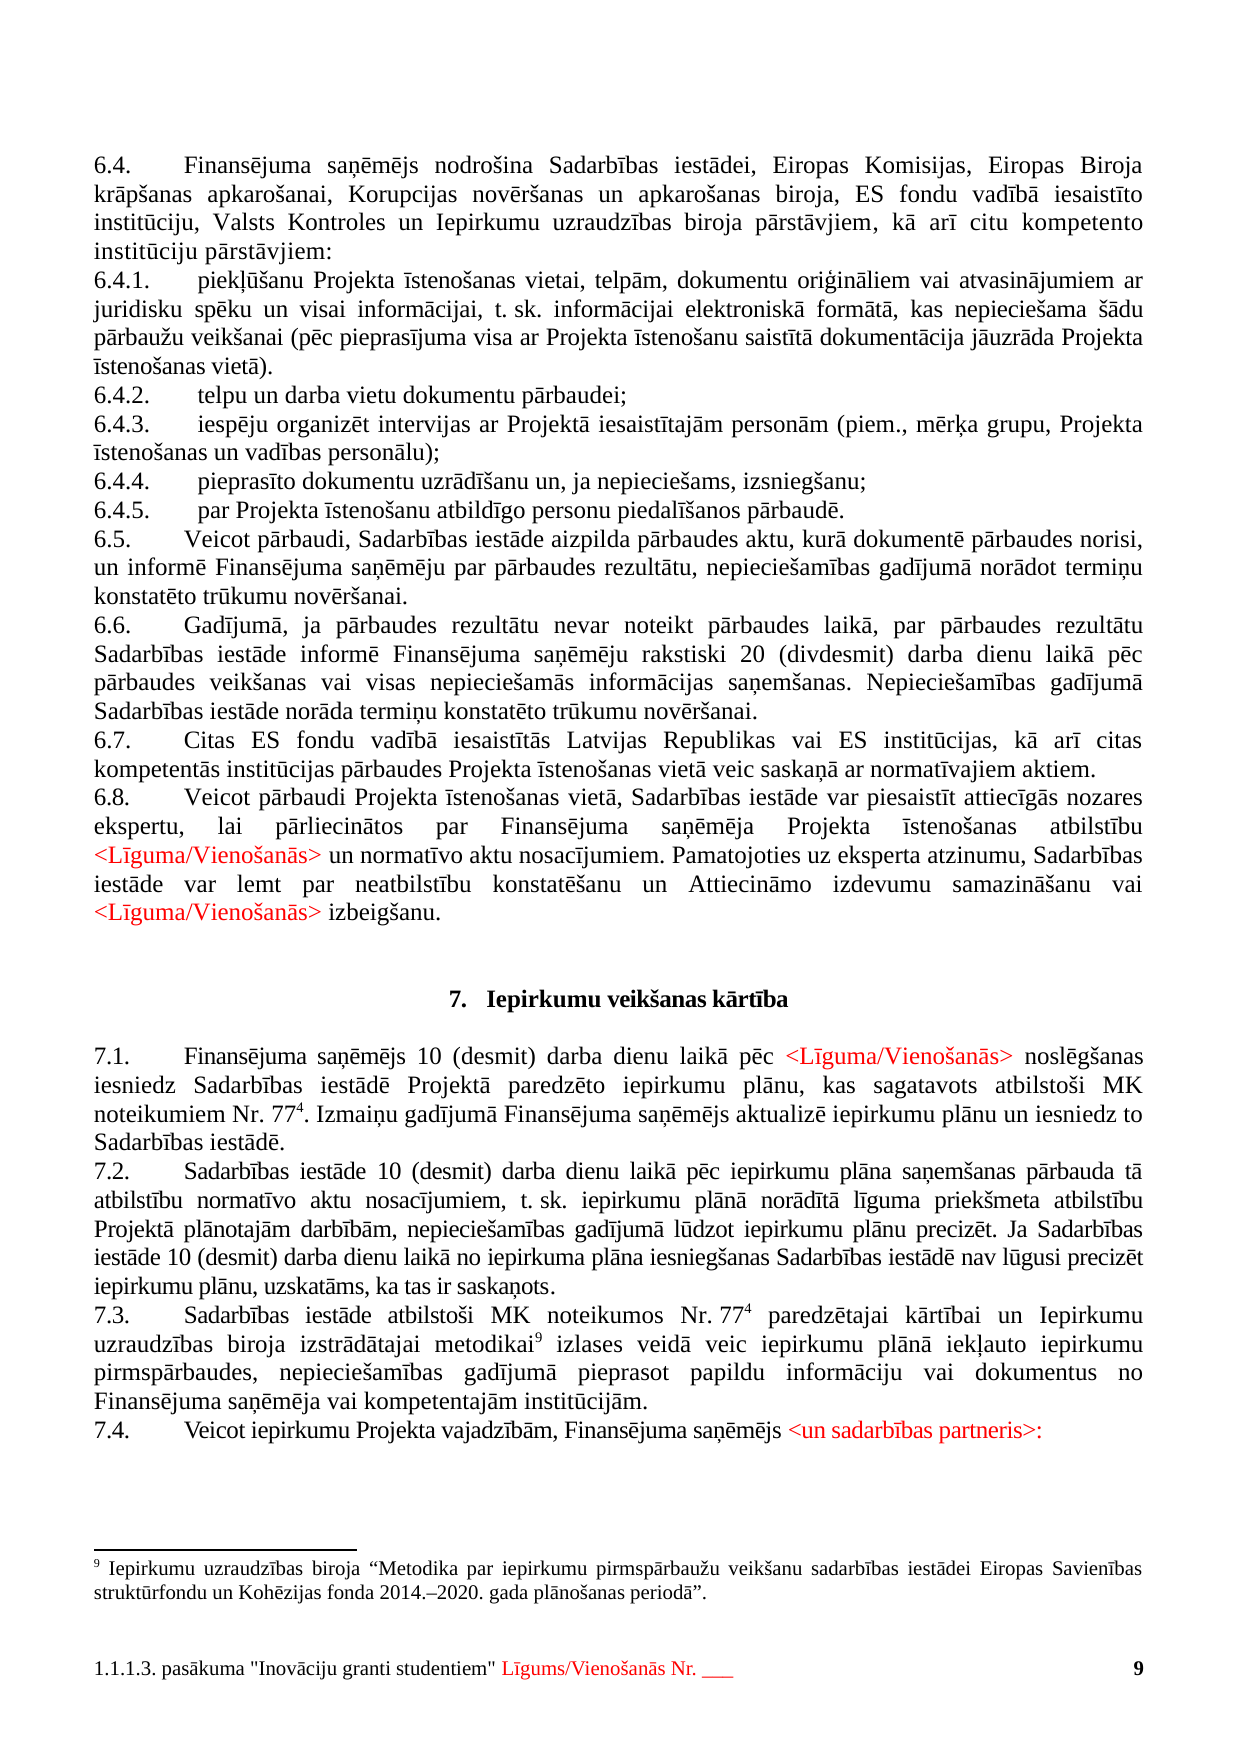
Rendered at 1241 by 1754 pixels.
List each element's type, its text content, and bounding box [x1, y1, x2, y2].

list Iepirkumu veikšanas kārtība [94, 984, 1144, 1012]
list Citas ES fondu vadībā iesaistītās Latvijas Republikas vai ES institūcijas, kā arī citas kompetentās institūcijas pārbaudes Projekta īstenošanas vietā veic saskaņā ar normatīvajiem aktiem. [94, 725, 1144, 782]
list Veicot iepirkumu Projekta vajadzībām, Finansējuma saņēmējs <un sadarbības partneris>: [94, 1415, 1144, 1444]
list Sadarbības iestāde atbilstoši MK noteikumos Nr. 774 paredzētajai kārtībai un Iepirkumu uzraudzības biroja izstrādātajai metodikai izlases veidā veic iepirkumu plānā iekļauto iepirkumu pirmspārbaudes, nepieciešamības gadījumā pieprasot papildu informāciju vai dokumentus no Finansējuma saņēmēja vai kompetentajām institūcijām. [94, 1300, 1144, 1415]
list iespēju organizēt intervijas ar Projektā iesaistītajām personām (piem., mērķa grupu, Projekta īstenošanas un vadības personālu); [94, 409, 1144, 466]
list par Projekta īstenošanu atbildīgo personu piedalīšanos pārbaudē. [94, 495, 1144, 524]
list Veicot pārbaudi Projekta īstenošanas vietā, Sadarbības iestāde var piesaistīt attiecīgās nozares ekspertu, lai pārliecinātos par Finansējuma saņēmēja Projekta īstenošanas atbilstību <Līguma/Vienošanās> un normatīvo aktu nosacījumiem. Pamatojoties uz eksperta atzinumu, Sadarbības iestāde var lemt par neatbilstību konstatēšanu un Attiecināmo izdevumu samazināšanu vai <Līguma/Vienošanās> izbeigšanu. [94, 782, 1144, 926]
list Sadarbības iestāde 10 (desmit) darba dienu laikā pēc iepirkumu plāna saņemšanas pārbauda tā atbilstību normatīvo aktu nosacījumiem, t. sk. iepirkumu plānā norādītā līguma priekšmeta atbilstību Projektā plānotajām darbībām, nepieciešamības gadījumā lūdzot iepirkumu plānu precizēt. Ja Sadarbības iestāde 10 (desmit) darba dienu laikā no iepirkuma plāna iesniegšanas Sadarbības iestādē nav lūgusi precizēt iepirkumu plānu, uzskatāms, ka tas ir saskaņots. [94, 1156, 1144, 1300]
list Veicot pārbaudi, Sadarbības iestāde aizpilda pārbaudes aktu, kurā dokumentē pārbaudes norisi, un informē Finansējuma saņēmēju par pārbaudes rezultātu, nepieciešamības gadījumā norādot termiņu konstatēto trūkumu novēršanai. [94, 524, 1144, 610]
list telpu un darba vietu dokumentu pārbaudei; [94, 380, 1144, 409]
list piekļūšanu Projekta īstenošanas vietai, telpām, dokumentu oriģināliem vai atvasinājumiem ar juridisku spēku un visai informācijai, t. sk. informācijai elektroniskā formātā, kas nepieciešama šādu pārbaužu veikšanai (pēc pieprasījuma visa ar Projekta īstenošanu saistītā dokumentācija jāuzrāda Projekta īstenošanas vietā). [94, 265, 1144, 380]
list Gadījumā, ja pārbaudes rezultātu nevar noteikt pārbaudes laikā, par pārbaudes rezultātu Sadarbības iestāde informē Finansējuma saņēmēju rakstiski 20 (divdesmit) darba dienu laikā pēc pārbaudes veikšanas vai visas nepieciešamās informācijas saņemšanas. Nepieciešamības gadījumā Sadarbības iestāde norāda termiņu konstatēto trūkumu novēršanai. [94, 610, 1144, 725]
list Finansējuma saņēmējs 10 (desmit) darba dienu laikā pēc <Līguma/Vienošanās> noslēgšanas iesniedz Sadarbības iestādē Projektā paredzēto iepirkumu plānu, kas sagatavots atbilstoši MK noteikumiem Nr. 774. Izmaiņu gadījumā Finansējuma saņēmējs aktualizē iepirkumu plānu un iesniedz to Sadarbības iestādē. [94, 1041, 1144, 1156]
list pieprasīto dokumentu uzrādīšanu un, ja nepieciešams, izsniegšanu; [94, 466, 1144, 495]
list Finansējuma saņēmējs nodrošina Sadarbības iestādei, Eiropas Komisijas, Eiropas Biroja krāpšanas apkarošanai, Korupcijas novēršanas un apkarošanas biroja, ES fondu vadībā iesaistīto institūciju, Valsts Kontroles un Iepirkumu uzraudzības biroja pārstāvjiem, kā arī citu kompetento institūciju pārstāvjiem: [94, 150, 1144, 265]
